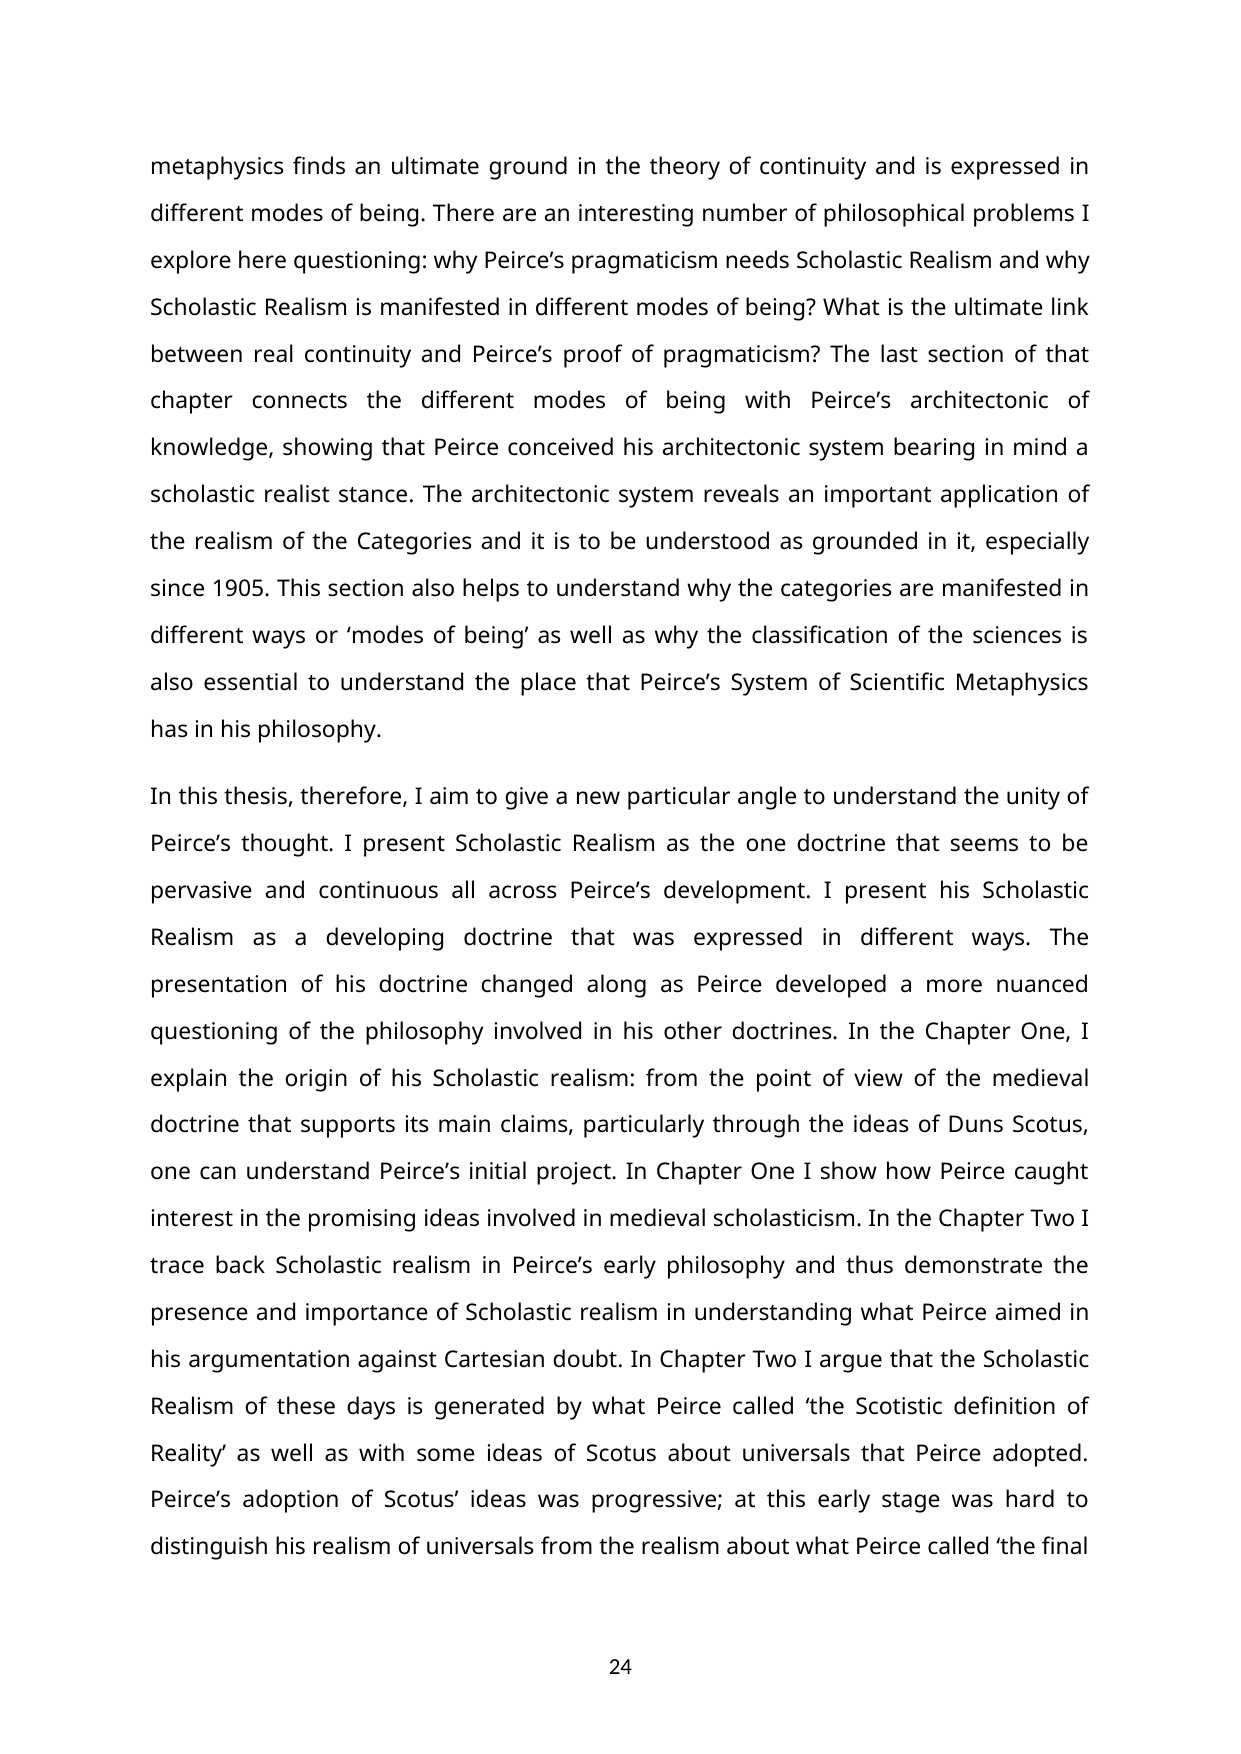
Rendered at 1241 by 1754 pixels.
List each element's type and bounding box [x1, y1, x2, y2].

text [150, 150, 1090, 744]
text [150, 780, 1090, 1561]
